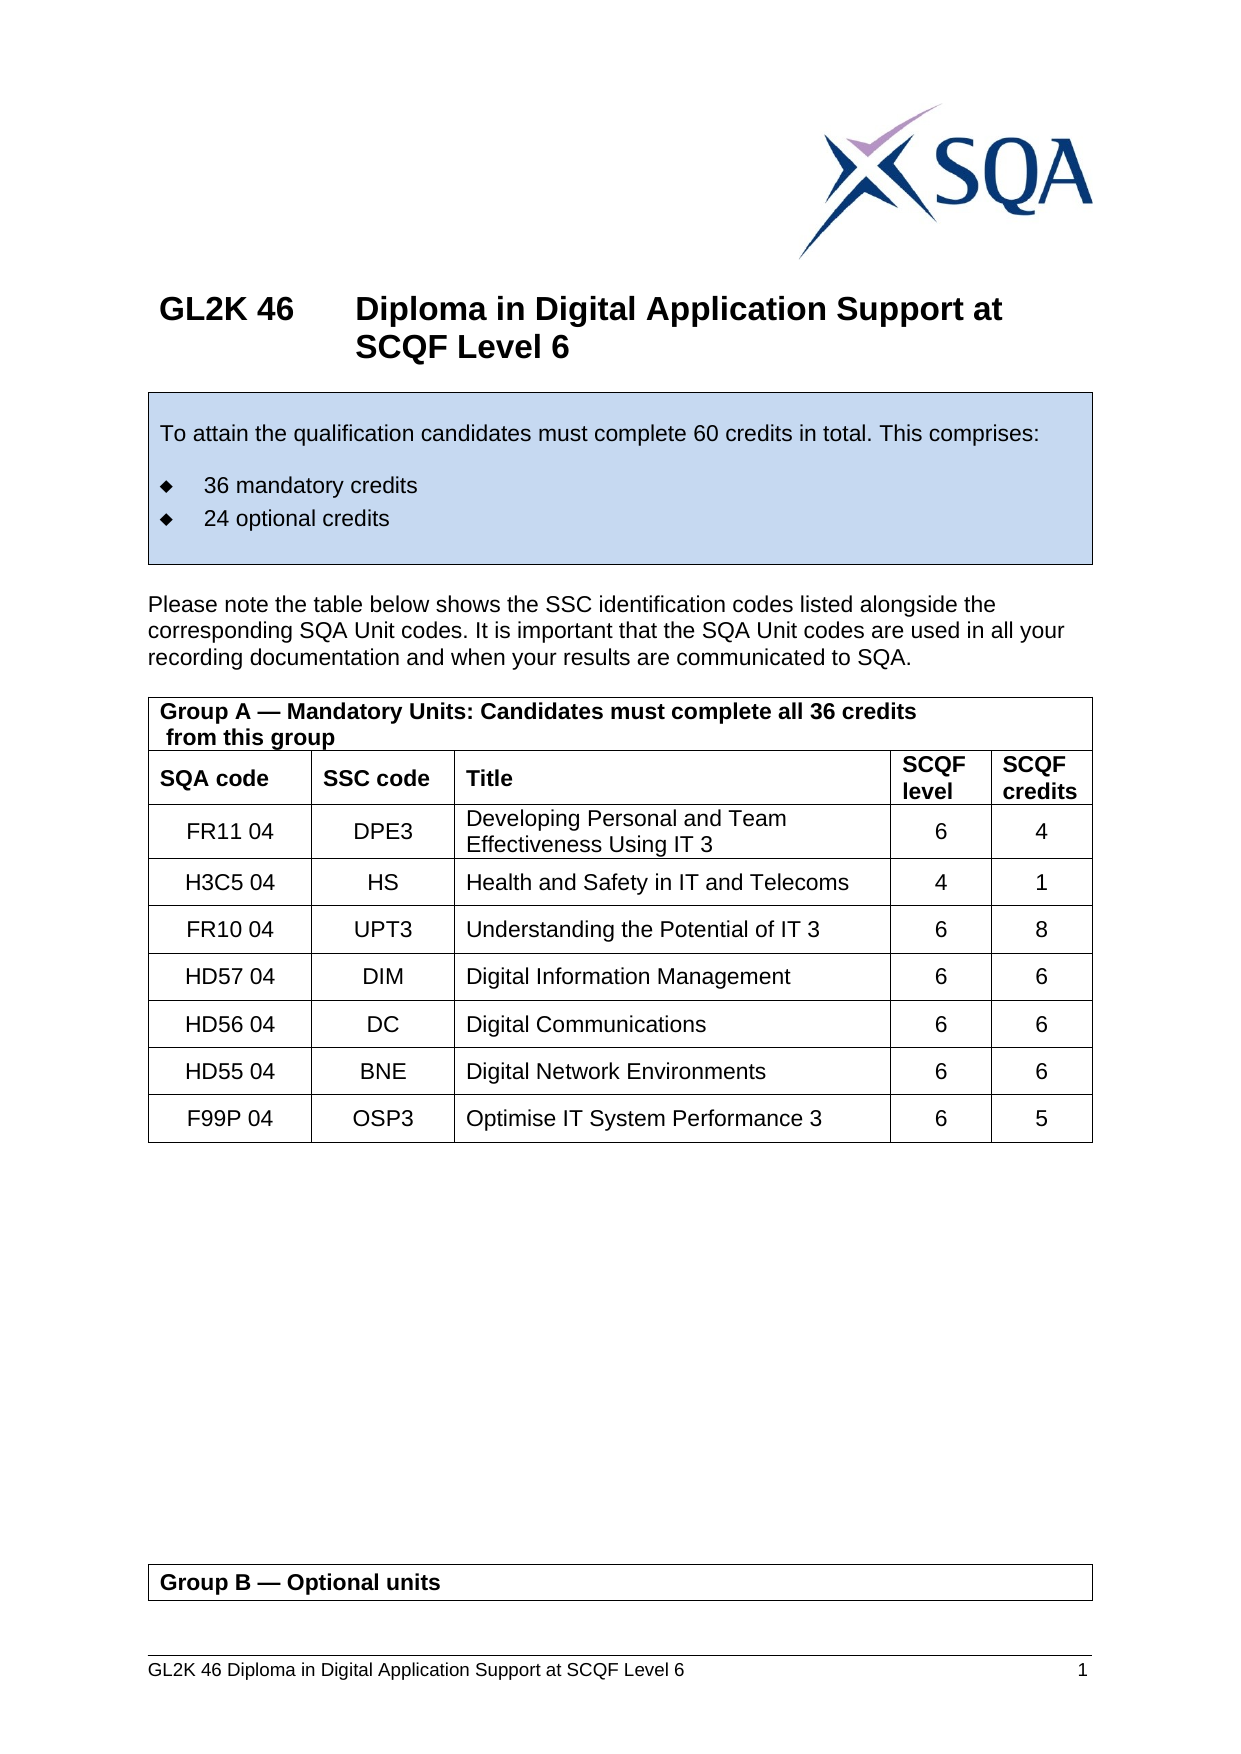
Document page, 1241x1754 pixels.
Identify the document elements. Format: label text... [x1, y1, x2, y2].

table_cell HD56 04 [149, 1001, 311, 1047]
table_cell SCQF level [891, 751, 991, 804]
table_cell SQA code [149, 751, 311, 804]
table_header To attain the qualification candidates must complete 60 credits in total. This comprises: 36 mandatory credits 24 optional credits [149, 393, 1092, 564]
table_cell 6 [891, 1001, 991, 1047]
table_cell Digital Information Management [455, 954, 890, 1000]
table_cell 6 [992, 1048, 1092, 1094]
table_cell HD55 04 [149, 1048, 311, 1094]
table_cell 6 [891, 1095, 991, 1142]
table_cell H3C5 04 [149, 859, 311, 905]
table_cell BNE [312, 1048, 454, 1094]
table_header Group B — Optional units [149, 1565, 1092, 1600]
table_cell 4 [992, 805, 1092, 858]
table_cell 1 [992, 859, 1092, 905]
table_cell 6 [992, 954, 1092, 1000]
table_cell 6 [891, 906, 991, 952]
table_cell OSP3 [312, 1095, 454, 1142]
table_cell DC [312, 1001, 454, 1047]
table_header GL2K 46 [148, 289, 344, 366]
table_cell Digital Communications [455, 1001, 890, 1047]
table_cell 6 [992, 1001, 1092, 1047]
table_cell Developing Personal and Team Effectiveness Using IT 3 [455, 805, 890, 858]
table_cell 5 [992, 1095, 1092, 1142]
table_cell 6 [891, 805, 991, 858]
table_cell DIM [312, 954, 454, 1000]
table_cell HS [312, 859, 454, 905]
table_cell 4 [891, 859, 991, 905]
table_header Diploma in Digital Application Support at SCQF Level 6 [344, 289, 1092, 366]
table_cell UPT3 [312, 906, 454, 952]
table_cell HD57 04 [149, 954, 311, 1000]
table_cell SSC code [312, 751, 454, 804]
table_cell 6 [891, 954, 991, 1000]
table_cell Optimise IT System Performance 3 [455, 1095, 890, 1142]
table_cell DPE3 [312, 805, 454, 858]
table_cell F99P 04 [149, 1095, 311, 1142]
text Please note the table below shows the SSC identification codes listed alongside the corresponding SQA Unit codes. It is important that the SQA Unit codes are used in all your recording documentation and when your results are communicated to SQA. [148, 591, 1092, 670]
table_cell Digital Network Environments [455, 1048, 890, 1094]
table_cell Title [455, 751, 890, 804]
picture [798, 103, 1093, 260]
table_cell Understanding the Potential of IT 3 [455, 906, 890, 952]
table_cell FR10 04 [149, 906, 311, 952]
table_header Group A — Mandatory Units: Candidates must complete all 36 credits from this group [149, 698, 1092, 750]
table_cell FR11 04 [149, 805, 311, 858]
table_cell 8 [992, 906, 1092, 952]
table_cell Health and Safety in IT and Telecoms [455, 859, 890, 905]
table_cell SCQF credits [992, 751, 1092, 804]
table_cell 6 [891, 1048, 991, 1094]
